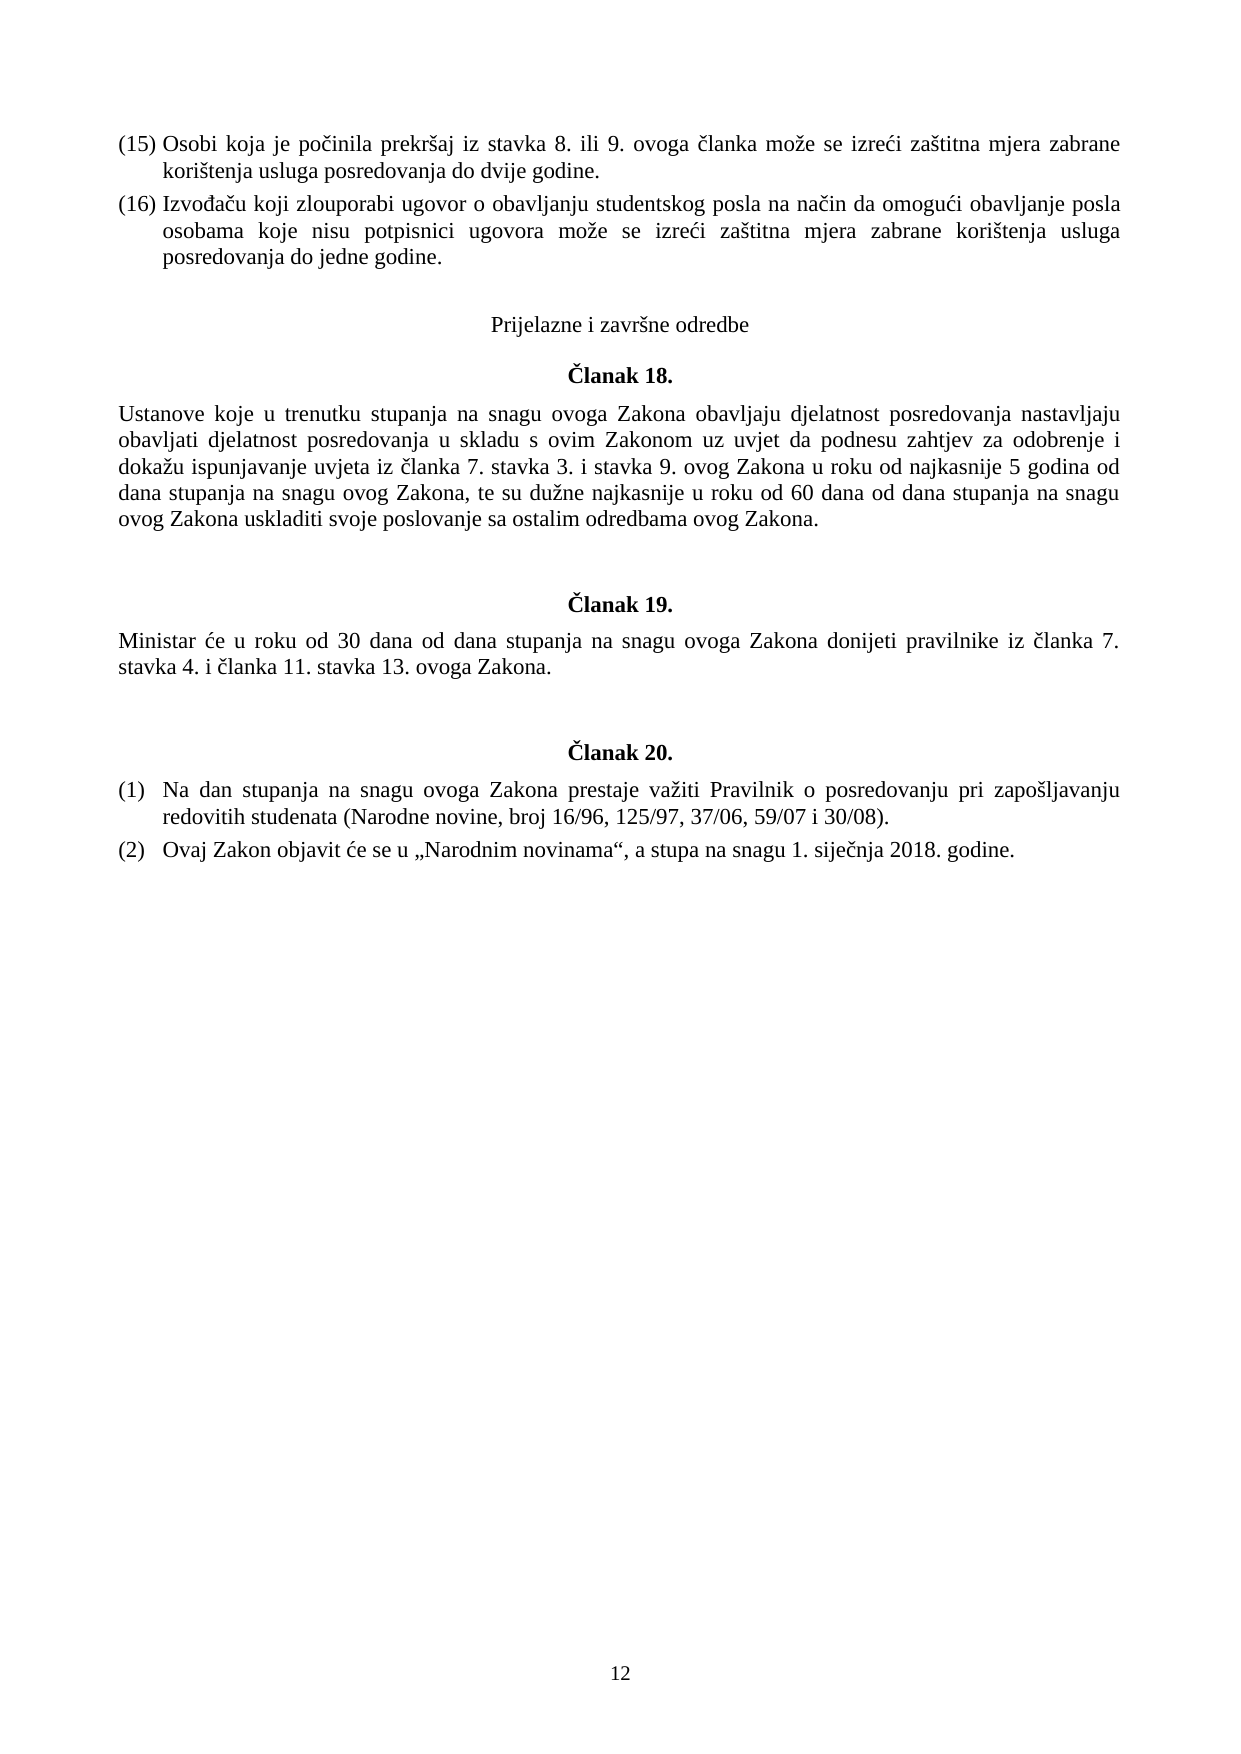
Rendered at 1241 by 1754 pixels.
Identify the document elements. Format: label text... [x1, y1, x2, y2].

subtitle Članak 19. [118, 591, 1122, 617]
text Ministar će u roku od 30 dana od dana stupanja na snagu ovoga Zakona donijeti pravilnike iz članka 7. stavka 4. i članka 11. stavka 13. ovoga Zakona. [118, 627, 1122, 680]
list Osobi koja je počinila prekršaj iz stavka 8. ili 9. ovoga članka može se izreći zaštitna mjera zabrane korištenja usluga posredovanja do dvije godine. [118, 130, 1122, 183]
text Prijelazne i završne odredbe [118, 311, 1122, 337]
subtitle Članak 18. [118, 362, 1122, 389]
list Na dan stupanja na snagu ovoga Zakona prestaje važiti Pravilnik o posredovanju pri zapošljavanju redovitih studenata (Narodne novine, broj 16/96, 125/97, 37/06, 59/07 i 30/08). [118, 776, 1122, 829]
subtitle Članak 20. [118, 739, 1122, 765]
list Ovaj Zakon objavit će se u „Narodnim novinama“, a stupa na snagu 1. siječnja 2018. godine. [118, 837, 1122, 863]
text Ustanove koje u trenutku stupanja na snagu ovoga Zakona obavljaju djelatnost posredovanja nastavljaju obavljati djelatnost posredovanja u skladu s ovim Zakonom uz uvjet da podnesu zahtjev za odobrenje i dokažu ispunjavanje uvjeta iz članka 7. stavka 3. i stavka 9. ovog Zakona u roku od najkasnije 5 godina od dana stupanja na snagu ovog Zakona, te su dužne najkasnije u roku od 60 dana od dana stupanja na snagu ovog Zakona uskladiti svoje poslovanje sa ostalim odredbama ovog Zakona. [118, 400, 1122, 532]
list Izvođaču koji zlouporabi ugovor o obavljanju studentskog posla na način da omogući obavljanje posla osobama koje nisu potpisnici ugovora može se izreći zaštitna mjera zabrane korištenja usluga posredovanja do jedne godine. [118, 191, 1122, 269]
